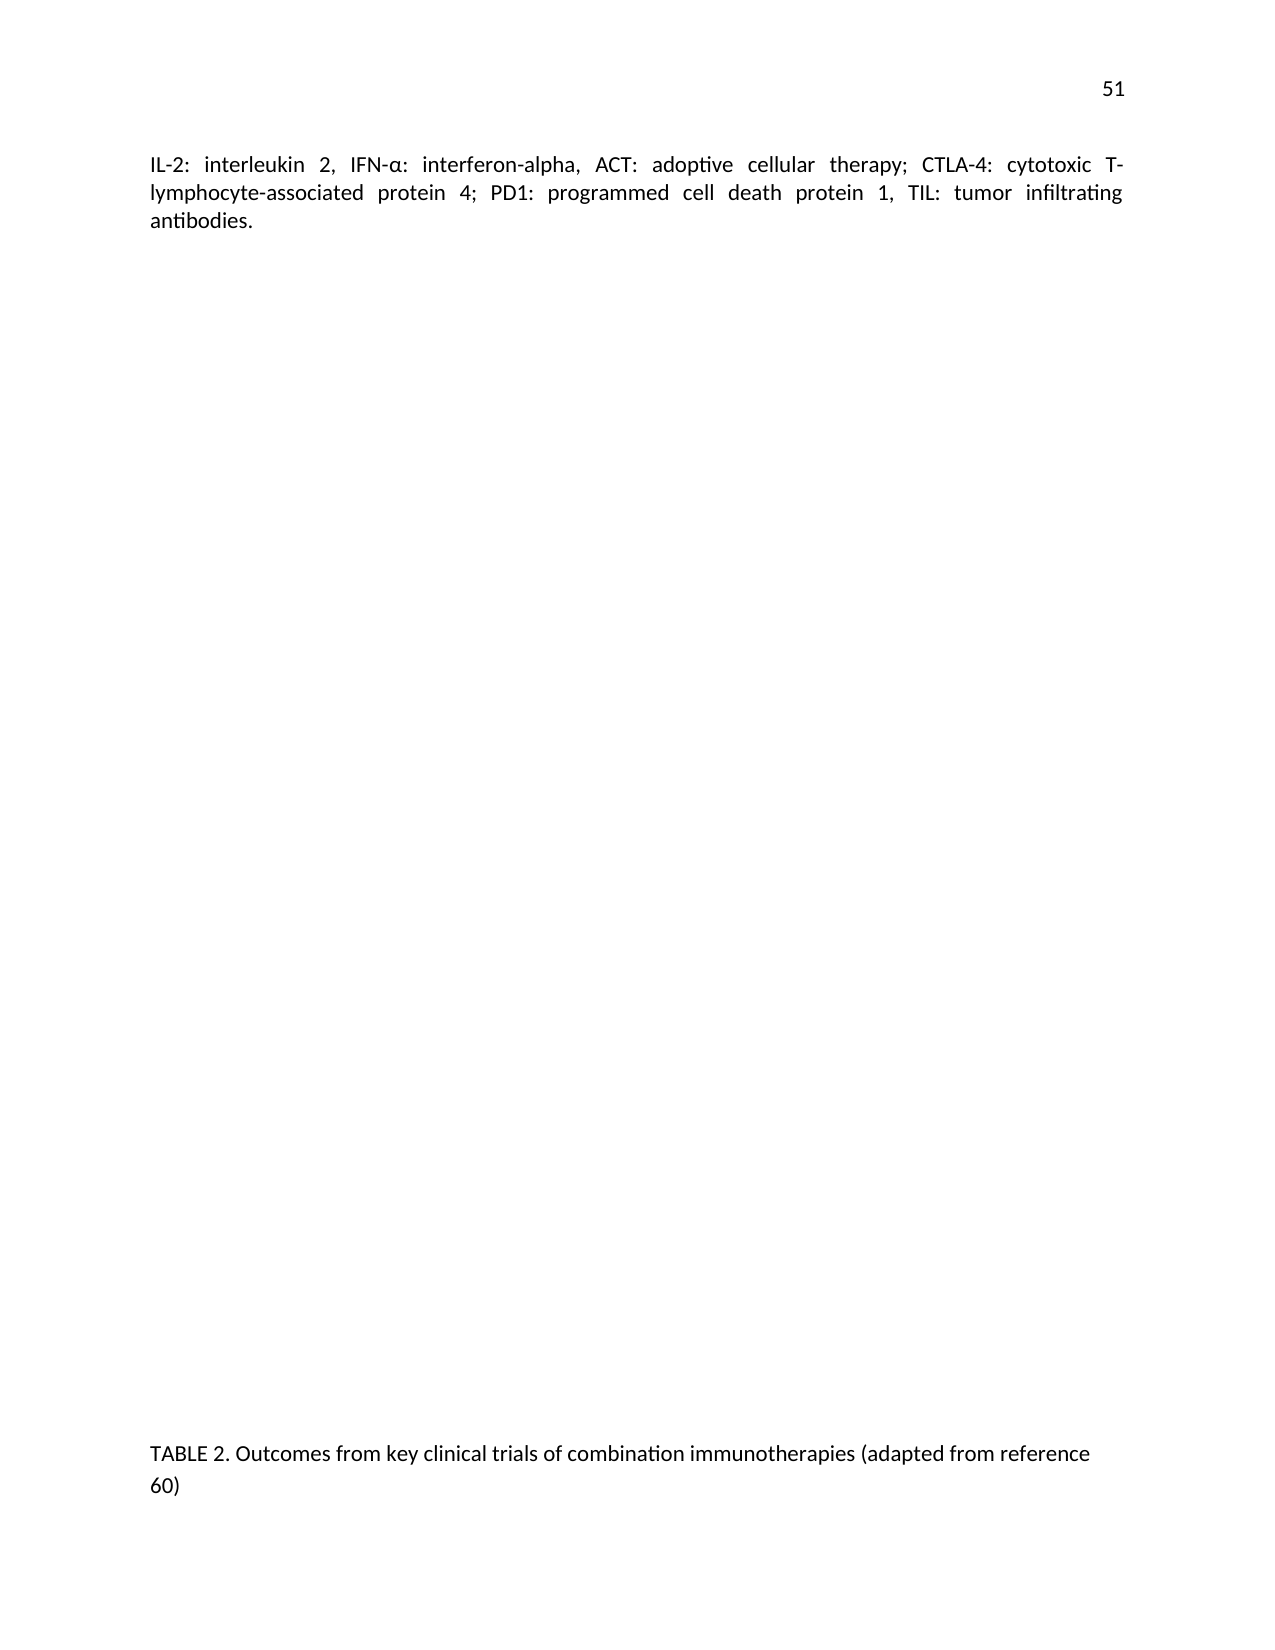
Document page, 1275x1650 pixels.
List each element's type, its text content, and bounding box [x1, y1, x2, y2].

text Table 2. Outcomes from key clinical trials of combination immunotherapies (adapted from reference 60) [150, 1439, 1125, 1499]
text IL-2: interleukin 2, IFN-α: interferon-alpha, ACT: adoptive cellular therapy; CTLA-4: cytotoxic T-lymphocyte-associated protein 4; PD1: programmed cell death protein 1, TIL: tumor infiltrating antibodies. [150, 150, 1125, 234]
